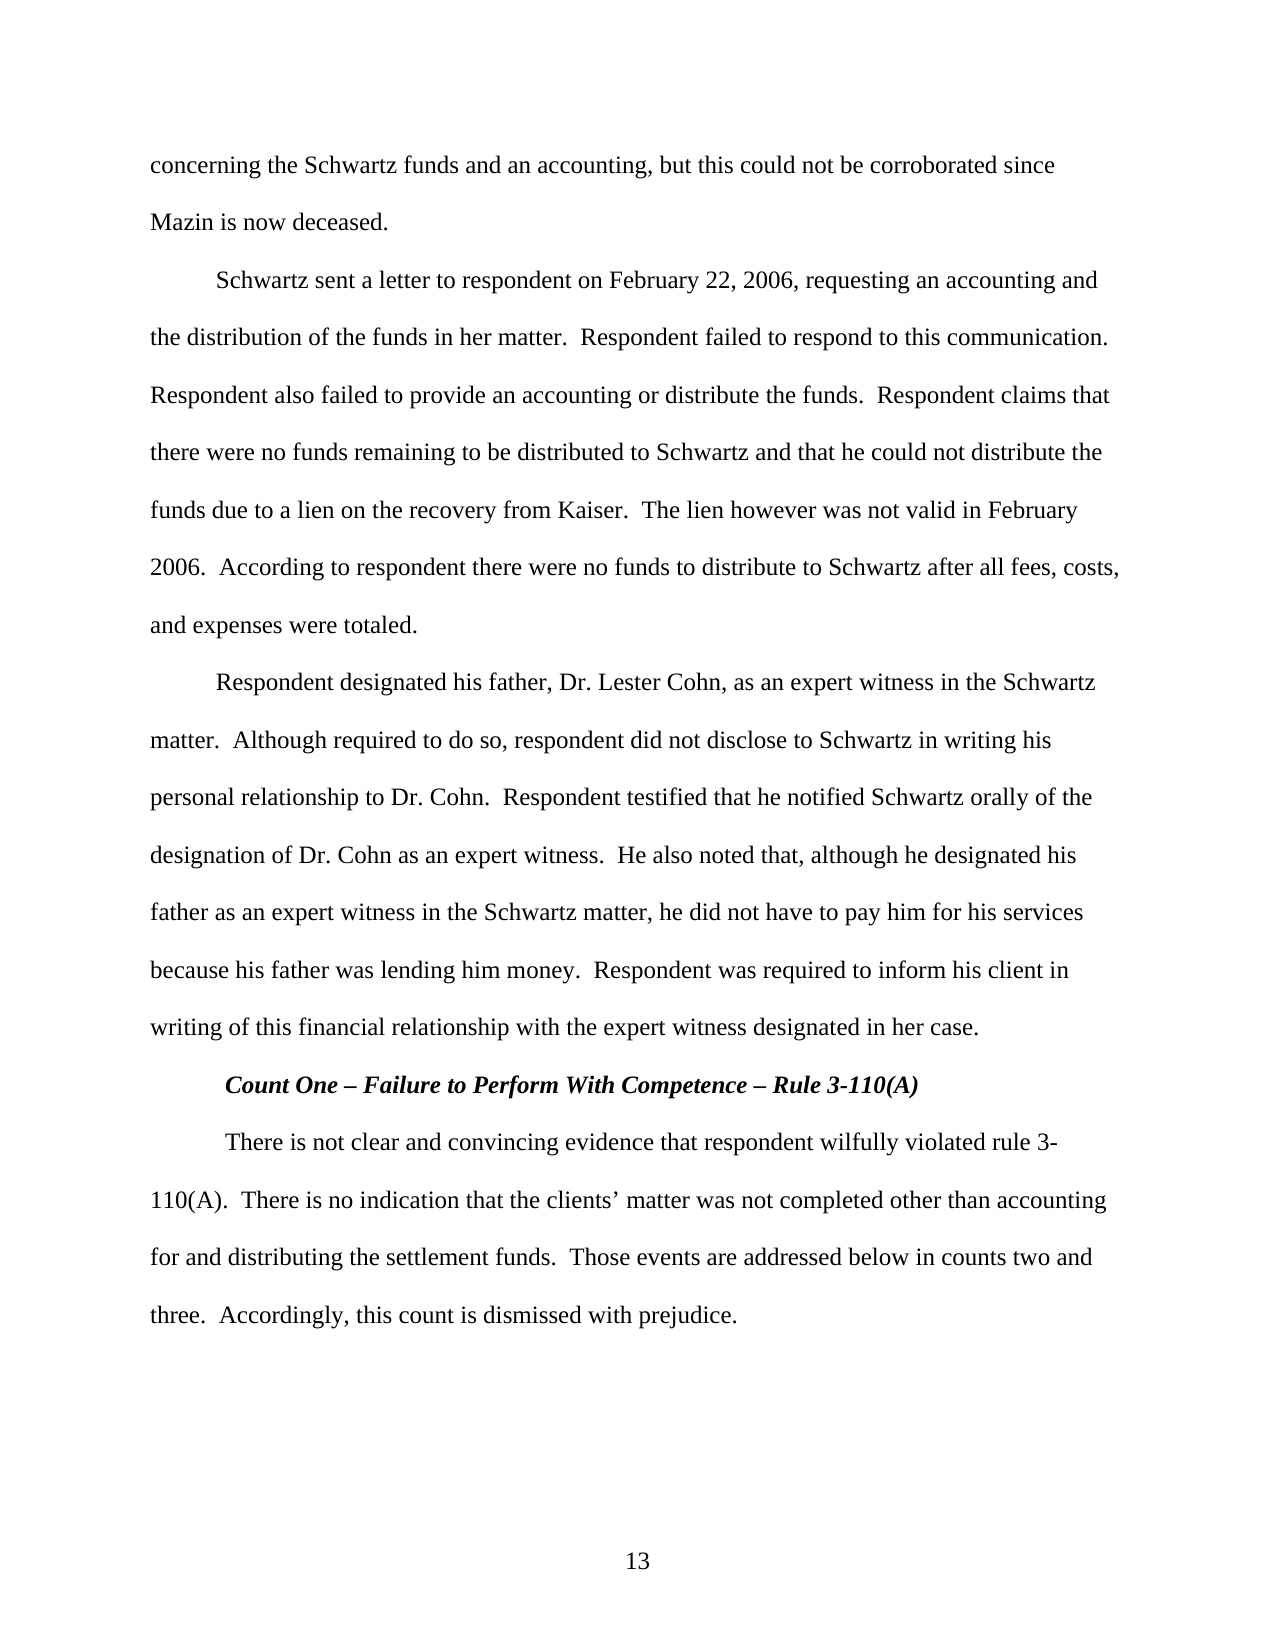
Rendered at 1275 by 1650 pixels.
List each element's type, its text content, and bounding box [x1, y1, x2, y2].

text There is not clear and convincing evidence that respondent wilfully violated rule 3-110(A). There is no indication that the clients’ matter was not completed other than accounting for and distributing the settlement funds. Those events are addressed below in counts two and three. Accordingly, this count is dismissed with prejudice. [150, 1127, 1125, 1329]
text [150, 150, 1125, 236]
text Respondent designated his father, Dr. Lester Cohn, as an expert witness in the Schwartz matter. Although required to do so, respondent did not disclose to Schwartz in writing his personal relationship to Dr. Cohn. Respondent testified that he notified Schwartz orally of the designation of Dr. Cohn as an expert witness. He also noted that, although he designated his father as an expert witness in the Schwartz matter, he did not have to pay him for his services because his father was lending him money. Respondent was required to inform his client in writing of this financial relationship with the expert witness designated in her case. [150, 667, 1125, 1041]
text Count One – Failure to Perform With Competence – Rule 3-110(A) [150, 1070, 1125, 1099]
text Schwartz sent a letter to respondent on February 22, 2006, requesting an accounting and the distribution of the funds in her matter. Respondent failed to respond to this communication. Respondent also failed to provide an accounting or distribute the funds. Respondent claims that there were no funds remaining to be distributed to Schwartz and that he could not distribute the funds due to a lien on the recovery from Kaiser. The lien however was not valid in February 2006. According to respondent there were no funds to distribute to Schwartz after all fees, costs, and expenses were totaled. [150, 265, 1125, 639]
